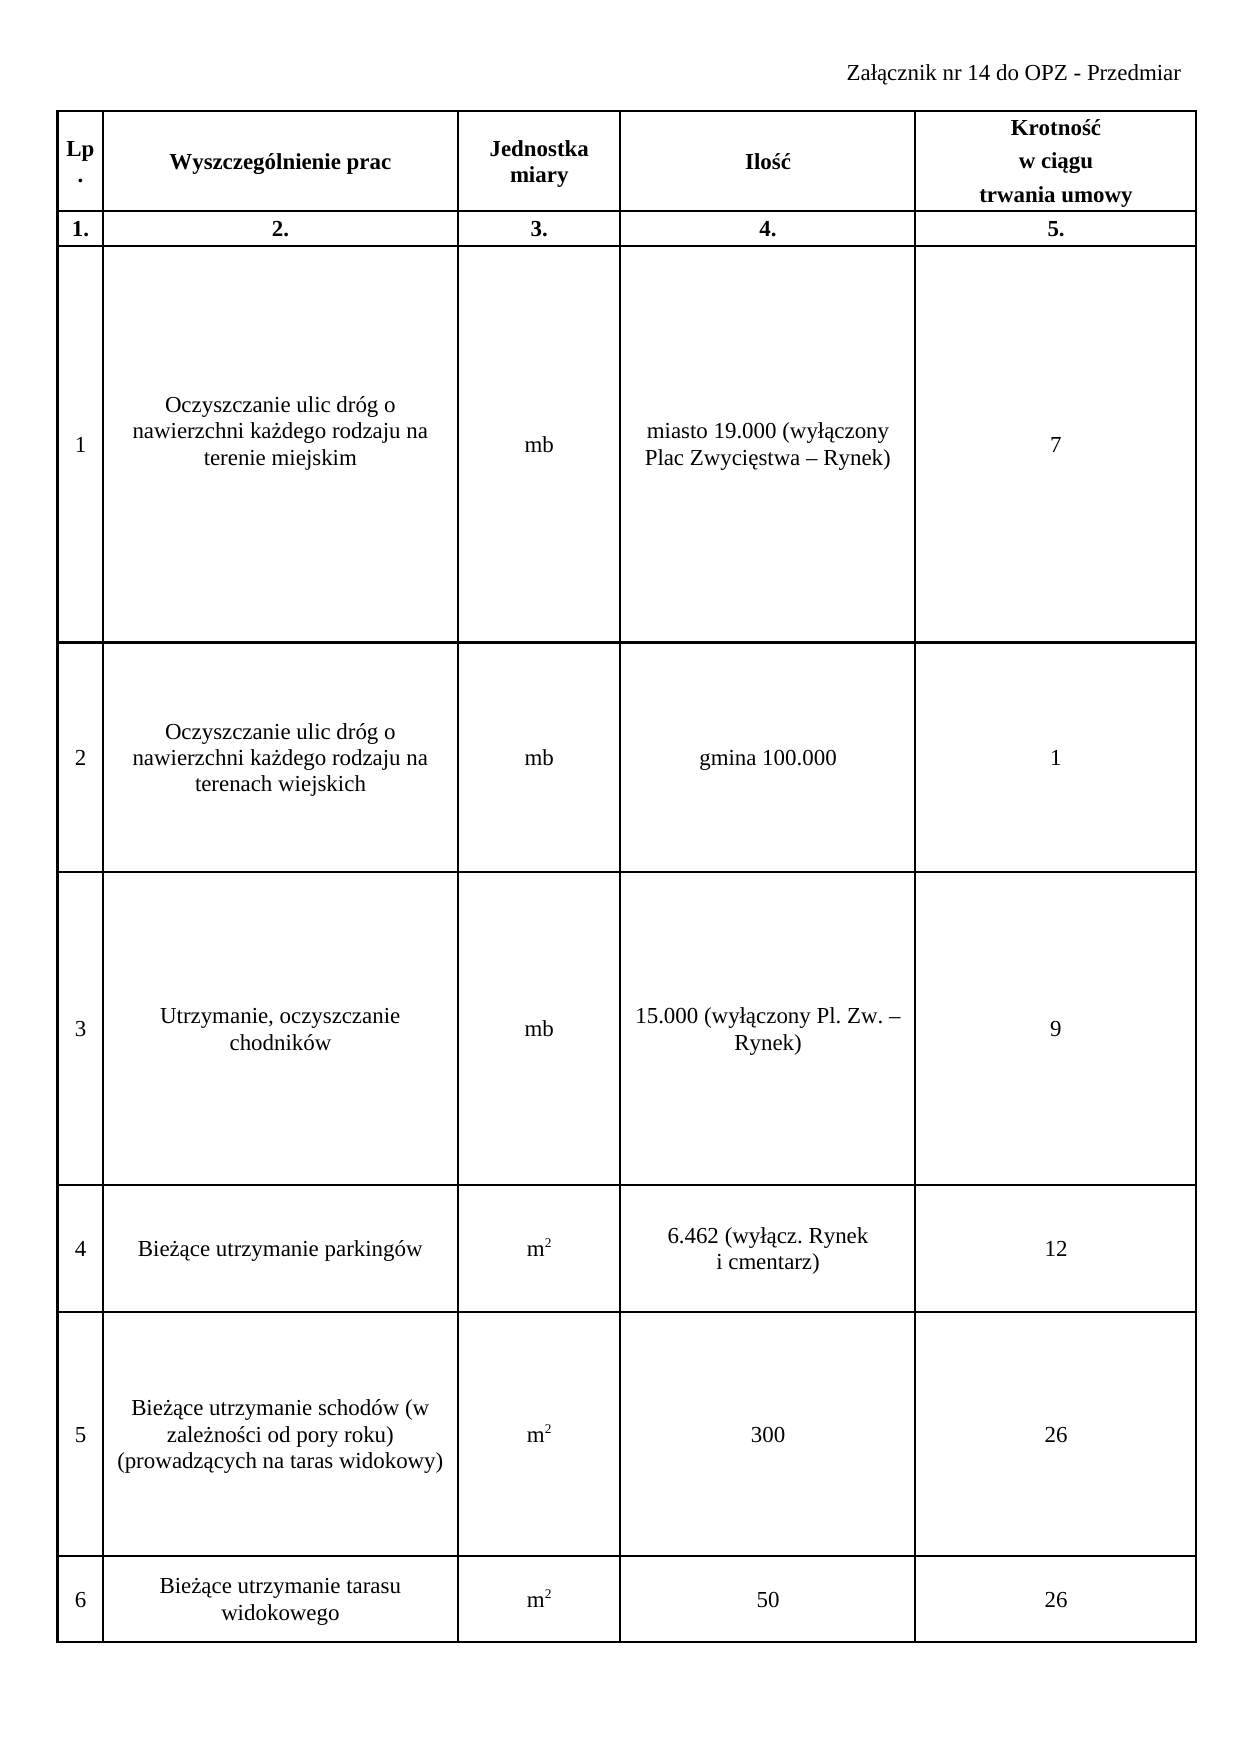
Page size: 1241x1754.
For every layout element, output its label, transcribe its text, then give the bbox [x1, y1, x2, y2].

table_cell 5. [916, 212, 1195, 244]
table_header Wyszczególnienie prac [104, 112, 457, 210]
table_cell 50 [621, 1557, 914, 1641]
table_cell m2 [459, 1557, 619, 1641]
table_cell trwania umowy [916, 176, 1195, 210]
table_cell mb [459, 247, 619, 641]
table_header Ilość [621, 112, 914, 210]
table_cell 6.462 (wyłącz. Rynek i cmentarz) [621, 1186, 914, 1311]
table_cell 12 [916, 1186, 1195, 1311]
table_cell 1 [59, 247, 102, 641]
table_cell 1 [916, 644, 1195, 871]
table_cell Bieżące utrzymanie schodów (w zależności od pory roku) (prowadzących na taras widokowy) [104, 1313, 457, 1555]
table_cell 3. [459, 212, 619, 244]
table_cell 2. [104, 212, 457, 244]
table_cell m2 [459, 1186, 619, 1311]
table_cell Utrzymanie, oczyszczanie chodników [104, 873, 457, 1184]
table_header Jednostka miary [459, 112, 619, 210]
table_cell 5 [59, 1313, 102, 1555]
table_cell mb [459, 873, 619, 1184]
table_cell 26 [916, 1557, 1195, 1641]
table_cell 9 [916, 873, 1195, 1184]
table_header Lp. [59, 112, 102, 210]
table_cell 300 [621, 1313, 914, 1555]
table_cell 1. [59, 212, 102, 244]
table_cell gmina 100.000 [621, 644, 914, 871]
table_cell miasto 19.000 (wyłączony Plac Zwycięstwa – Rynek) [621, 247, 914, 641]
table_cell mb [459, 644, 619, 871]
table_header Krotność [916, 112, 1195, 143]
table_cell m2 [459, 1313, 619, 1555]
text Załącznik nr 14 do OPZ - Przedmiar [59, 59, 1181, 85]
table_cell 15.000 (wyłączony Pl. Zw. – Rynek) [621, 873, 914, 1184]
table_cell 7 [916, 247, 1195, 641]
table_cell 6 [59, 1557, 102, 1641]
table_cell 3 [59, 873, 102, 1184]
table_cell w ciągu [916, 143, 1195, 176]
table_cell Oczyszczanie ulic dróg o nawierzchni każdego rodzaju na terenie miejskim [104, 247, 457, 641]
table_cell Oczyszczanie ulic dróg o nawierzchni każdego rodzaju na terenach wiejskich [104, 644, 457, 871]
table_cell 4. [621, 212, 914, 244]
table_cell 2 [59, 644, 102, 871]
table_cell Bieżące utrzymanie tarasu widokowego [104, 1557, 457, 1641]
table_cell 26 [916, 1313, 1195, 1555]
table_cell 4 [59, 1186, 102, 1311]
table_cell Bieżące utrzymanie parkingów [104, 1186, 457, 1311]
